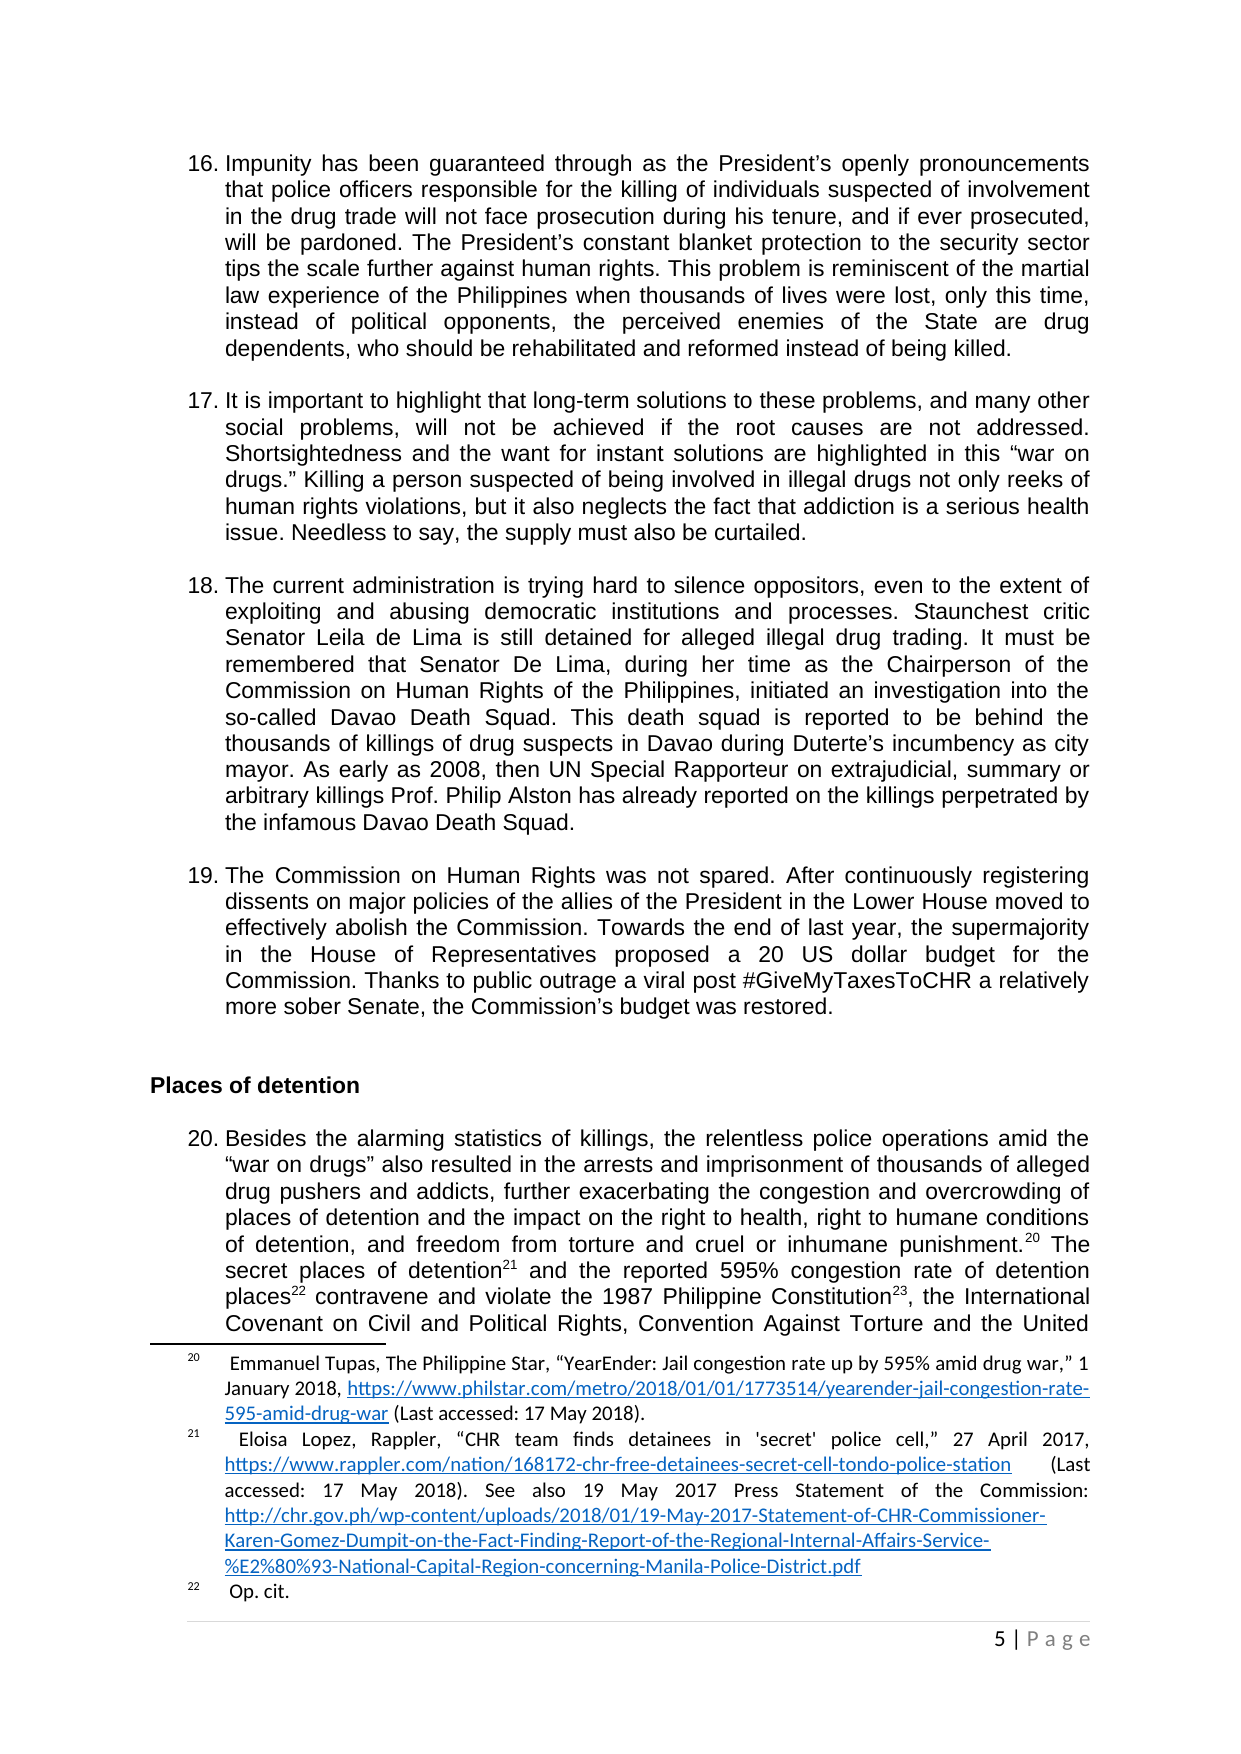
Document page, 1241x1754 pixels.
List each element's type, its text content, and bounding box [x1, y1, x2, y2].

text Places of detention [150, 1072, 1090, 1099]
list The current administration is trying hard to silence oppositors, even to the extent of exploiting and abusing democratic institutions and processes. Staunchest critic Senator Leila de Lima is still detained for alleged illegal drug trading. It must be remembered that Senator De Lima, during her time as the Chairperson of the Commission on Human Rights of the Philippines, initiated an investigation into the so-called Davao Death Squad. This death squad is reported to be behind the thousands of killings of drug suspects in Davao during Duterte’s incumbency as city mayor. As early as 2008, then UN Special Rapporteur on extrajudicial, summary or arbitrary killings Prof. Philip Alston has already reported on the killings perpetrated by the infamous Davao Death Squad. [187, 572, 1090, 835]
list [187, 1125, 1090, 1336]
list The Commission on Human Rights was not spared. After continuously registering dissents on major policies of the allies of the President in the Lower House moved to effectively abolish the Commission. Towards the end of last year, the supermajority in the House of Representatives proposed a 20 US dollar budget for the Commission. Thanks to public outrage a viral post #GiveMyTaxesToCHR a relatively more sober Senate, the Commission’s budget was restored. [187, 862, 1090, 1020]
list It is important to highlight that long-term solutions to these problems, and many other social problems, will not be achieved if the root causes are not addressed. Shortsightedness and the want for instant solutions are highlighted in this “war on drugs.” Killing a person suspected of being involved in illegal drugs not only reeks of human rights violations, but it also neglects the fact that addiction is a serious health issue. Needless to say, the supply must also be curtailed. [187, 387, 1090, 545]
list Impunity has been guaranteed through as the President’s openly pronouncements that police officers responsible for the killing of individuals suspected of involvement in the drug trade will not face prosecution during his tenure, and if ever prosecuted, will be pardoned. The President’s constant blanket protection to the security sector tips the scale further against human rights. This problem is reminiscent of the martial law experience of the Philippines when thousands of lives were lost, only this time, instead of political opponents, the perceived enemies of the State are drug dependents, who should be rehabilitated and reformed instead of being killed. [187, 150, 1090, 361]
